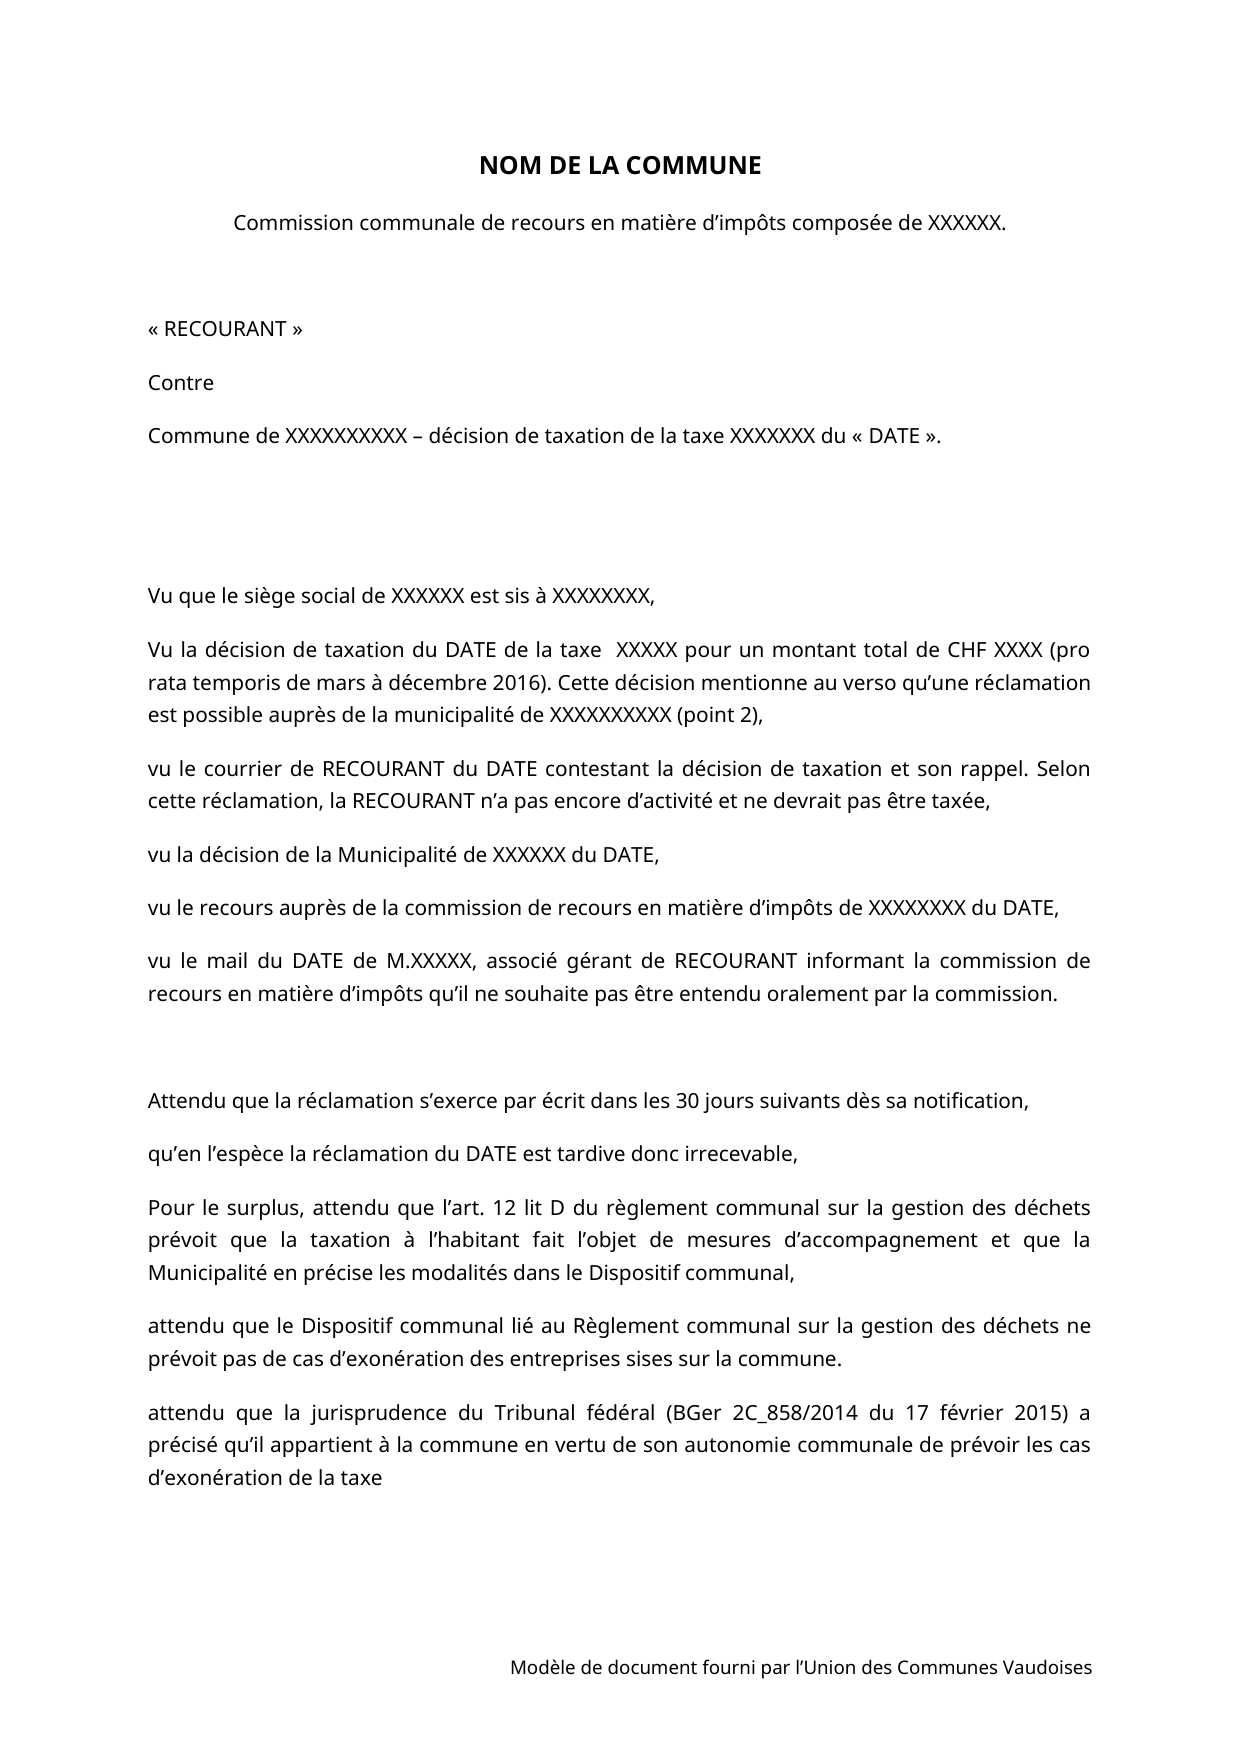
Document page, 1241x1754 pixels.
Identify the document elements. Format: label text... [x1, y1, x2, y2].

text Commune de XXXXXXXXXX – décision de taxation de la taxe XXXXXXX du « DATE ». [148, 421, 1093, 450]
text NOM DE LA COMMUNE [148, 148, 1093, 182]
text Vu que le siège social de XXXXXX est sis à XXXXXXXX, [148, 582, 1093, 610]
text vu le mail du DATE de M.XXXXX, associé gérant de RECOURANT informant la commission de recours en matière d’impôts qu’il ne souhaite pas être entendu oralement par la commission. [148, 947, 1093, 1008]
text attendu que le Dispositif communal lié au Règlement communal sur la gestion des déchets ne prévoit pas de cas d’exonération des entreprises sises sur la commune. [148, 1312, 1093, 1373]
text vu le courrier de RECOURANT du DATE contestant la décision de taxation et son rappel. Selon cette réclamation, la RECOURANT n’a pas encore d’activité et ne devrait pas être taxée, [148, 754, 1093, 815]
text Vu la décision de taxation du DATE de la taxe XXXXX pour un montant total de CHF XXXX (pro rata temporis de mars à décembre 2016). Cette décision mentionne au verso qu’une réclamation est possible auprès de la municipalité de XXXXXXXXXX (point 2), [148, 635, 1093, 729]
text attendu que la jurisprudence du Tribunal fédéral (BGer 2C_858/2014 du 17 février 2015) a précisé qu’il appartient à la commune en vertu de son autonomie communale de prévoir les cas d’exonération de la taxe [148, 1398, 1093, 1491]
text vu le recours auprès de la commission de recours en matière d’impôts de XXXXXXXX du DATE, [148, 893, 1093, 922]
text qu’en l’espèce la réclamation du DATE est tardive donc irrecevable, [148, 1139, 1093, 1168]
text « RECOURANT » [148, 314, 1093, 343]
text Commission communale de recours en matière d’impôts composée de XXXXXX. [148, 208, 1093, 236]
text Attendu que la réclamation s’exerce par écrit dans les 30 jours suivants dès sa notification, [148, 1086, 1093, 1114]
text vu la décision de la Municipalité de XXXXXX du DATE, [148, 840, 1093, 868]
text Contre [148, 368, 1093, 396]
text Pour le surplus, attendu que l’art. 12 lit D du règlement communal sur la gestion des déchets prévoit que la taxation à l’habitant fait l’objet de mesures d’accompagnement et que la Municipalité en précise les modalités dans le Dispositif communal, [148, 1193, 1093, 1287]
